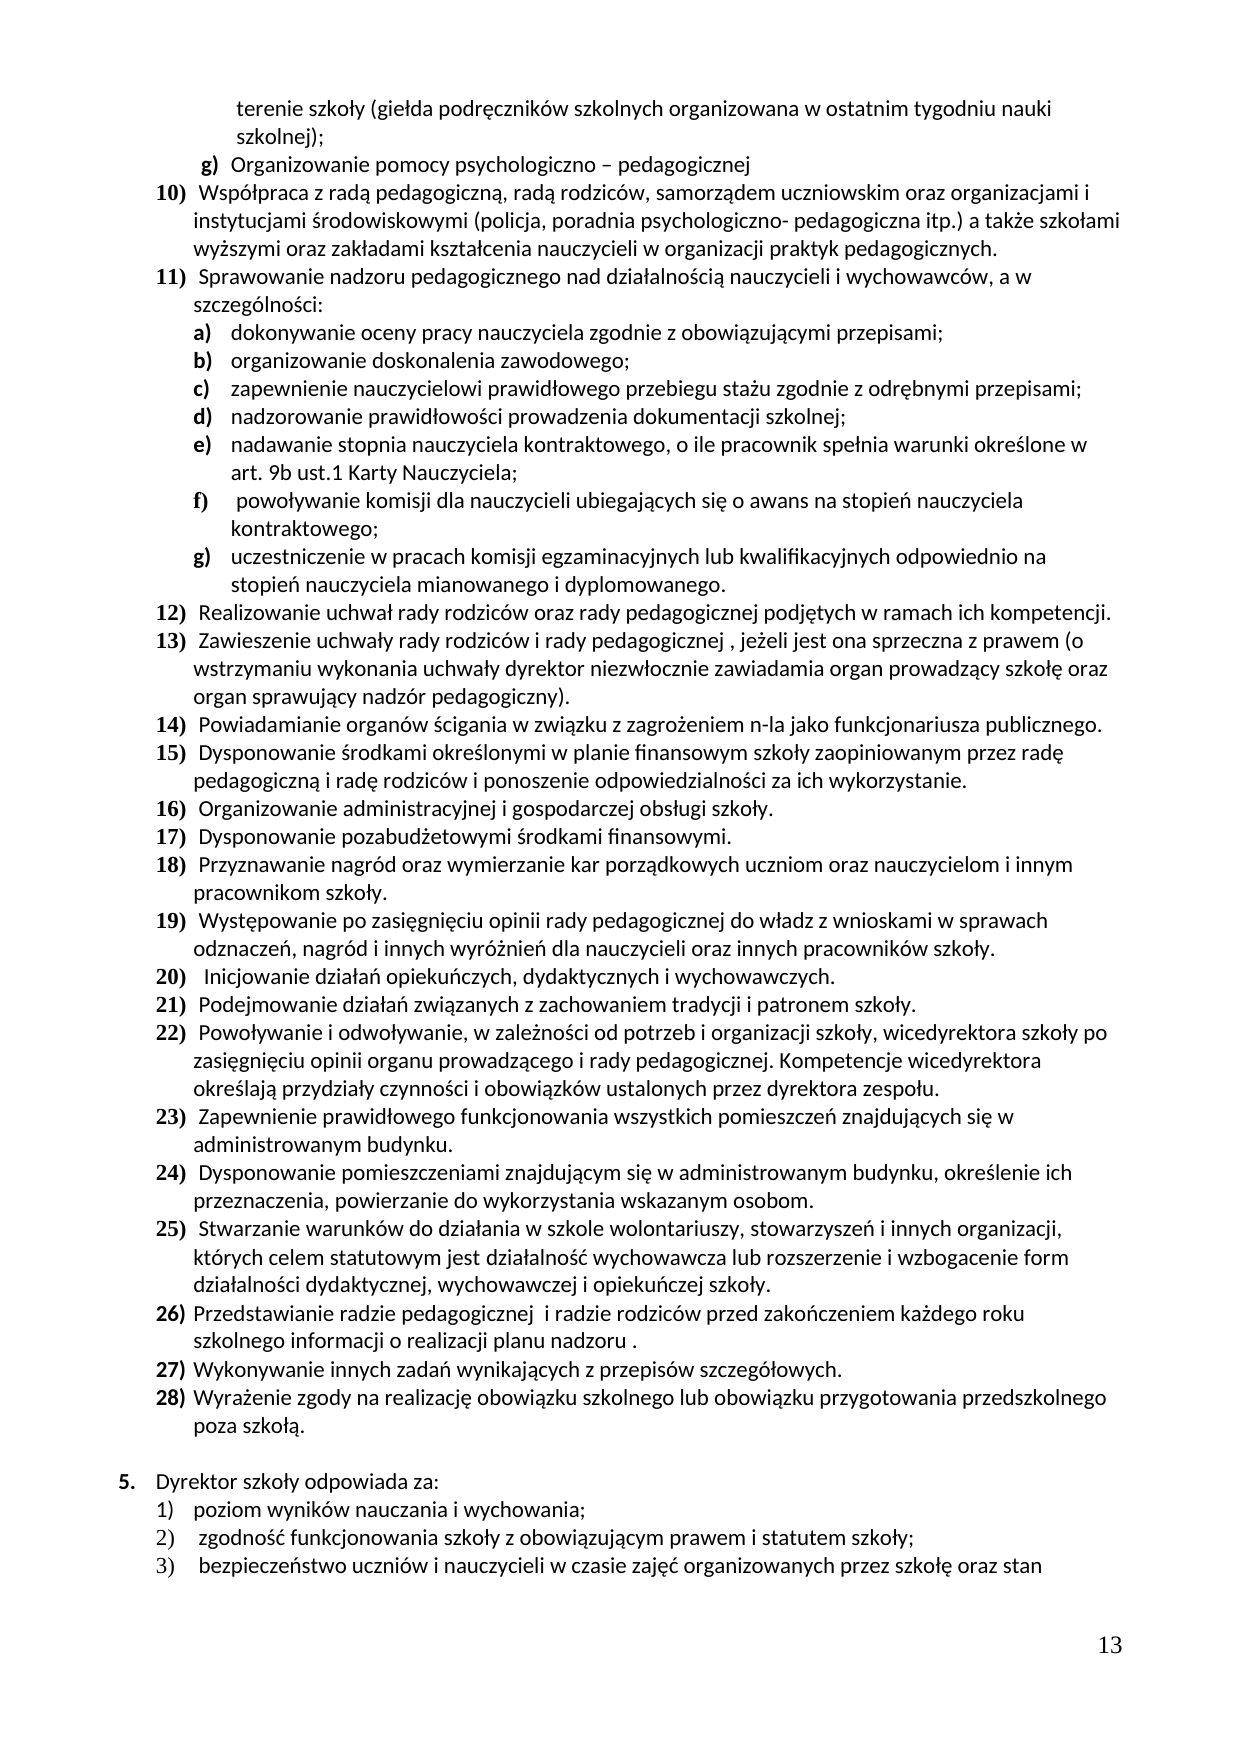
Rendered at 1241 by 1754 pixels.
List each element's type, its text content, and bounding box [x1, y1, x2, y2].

list Dysponowanie środkami określonymi w planie finansowym szkoły zaopiniowanym przez radę pedagogiczną i radę rodziców i ponoszenie odpowiedzialności za ich wykorzystanie. [156, 738, 1122, 794]
list Przyznawanie nagród oraz wymierzanie kar porządkowych uczniom oraz nauczycielom i innym pracownikom szkoły. [156, 850, 1122, 906]
list Dyrektor szkoły odpowiada za: [118, 1467, 1122, 1495]
list Współpraca z radą pedagogiczną, radą rodziców, samorządem uczniowskim oraz organizacjami i instytucjami środowiskowymi (policja, poradnia psychologiczno- pedagogiczna itp.) a także szkołami wyższymi oraz zakładami kształcenia nauczycieli w organizacji praktyk pedagogicznych. [156, 178, 1122, 262]
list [201, 94, 1122, 150]
list powoływanie komisji dla nauczycieli ubiegających się o awans na stopień nauczyciela kontraktowego; [193, 486, 1122, 542]
list Podejmowanie działań związanych z zachowaniem tradycji i patronem szkoły. [156, 990, 1122, 1018]
list poziom wyników nauczania i wychowania; [156, 1495, 1122, 1523]
list Stwarzanie warunków do działania w szkole wolontariuszy, stowarzyszeń i innych organizacji, których celem statutowym jest działalność wychowawcza lub rozszerzenie i wzbogacenie form działalności dydaktycznej, wychowawczej i opiekuńczej szkoły. [156, 1214, 1122, 1299]
list Dysponowanie pozabudżetowymi środkami finansowymi. [156, 822, 1122, 850]
list nadawanie stopnia nauczyciela kontraktowego, o ile pracownik spełnia warunki określone w art. 9b ust.1 Karty Nauczyciela; [193, 430, 1122, 486]
list Sprawowanie nadzoru pedagogicznego nad działalnością nauczycieli i wychowawców, a w szczególności: [156, 262, 1122, 318]
list Zapewnienie prawidłowego funkcjonowania wszystkich pomieszczeń znajdujących się w administrowanym budynku. [156, 1102, 1122, 1158]
list Zawieszenie uchwały rady rodziców i rady pedagogicznej , jeżeli jest ona sprzeczna z prawem (o wstrzymaniu wykonania uchwały dyrektor niezwłocznie zawiadamia organ prowadzący szkołę oraz organ sprawujący nadzór pedagogiczny). [156, 626, 1122, 710]
list zgodność funkcjonowania szkoły z obowiązującym prawem i statutem szkoły; [156, 1523, 1122, 1551]
list Organizowanie pomocy psychologiczno – pedagogicznej [201, 150, 1122, 178]
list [156, 1551, 1122, 1579]
list Dysponowanie pomieszczeniami znajdującym się w administrowanym budynku, określenie ich przeznaczenia, powierzanie do wykorzystania wskazanym osobom. [156, 1158, 1122, 1214]
list Wykonywanie innych zadań wynikających z przepisów szczegółowych. [156, 1355, 1122, 1383]
list Powiadamianie organów ścigania w związku z zagrożeniem n-la jako funkcjonariusza publicznego. [156, 710, 1122, 738]
list Przedstawianie radzie pedagogicznej i radzie rodziców przed zakończeniem każdego roku szkolnego informacji o realizacji planu nadzoru . [156, 1299, 1122, 1355]
list Występowanie po zasięgnięciu opinii rady pedagogicznej do władz z wnioskami w sprawach odznaczeń, nagród i innych wyróżnień dla nauczycieli oraz innych pracowników szkoły. [156, 906, 1122, 962]
list dokonywanie oceny pracy nauczyciela zgodnie z obowiązującymi przepisami; [193, 318, 1122, 346]
list Inicjowanie działań opiekuńczych, dydaktycznych i wychowawczych. [156, 962, 1122, 990]
list zapewnienie nauczycielowi prawidłowego przebiegu stażu zgodnie z odrębnymi przepisami; [193, 374, 1122, 402]
list Powoływanie i odwoływanie, w zależności od potrzeb i organizacji szkoły, wicedyrektora szkoły po zasięgnięciu opinii organu prowadzącego i rady pedagogicznej. Kompetencje wicedyrektora określają przydziały czynności i obowiązków ustalonych przez dyrektora zespołu. [156, 1018, 1122, 1102]
list nadzorowanie prawidłowości prowadzenia dokumentacji szkolnej; [193, 402, 1122, 430]
list Organizowanie administracyjnej i gospodarczej obsługi szkoły. [156, 794, 1122, 822]
list Wyrażenie zgody na realizację obowiązku szkolnego lub obowiązku przygotowania przedszkolnego poza szkołą. [156, 1383, 1122, 1439]
list Realizowanie uchwał rady rodziców oraz rady pedagogicznej podjętych w ramach ich kompetencji. [156, 598, 1122, 626]
list uczestniczenie w pracach komisji egzaminacyjnych lub kwalifikacyjnych odpowiednio na stopień nauczyciela mianowanego i dyplomowanego. [193, 542, 1122, 598]
list organizowanie doskonalenia zawodowego; [193, 346, 1122, 374]
